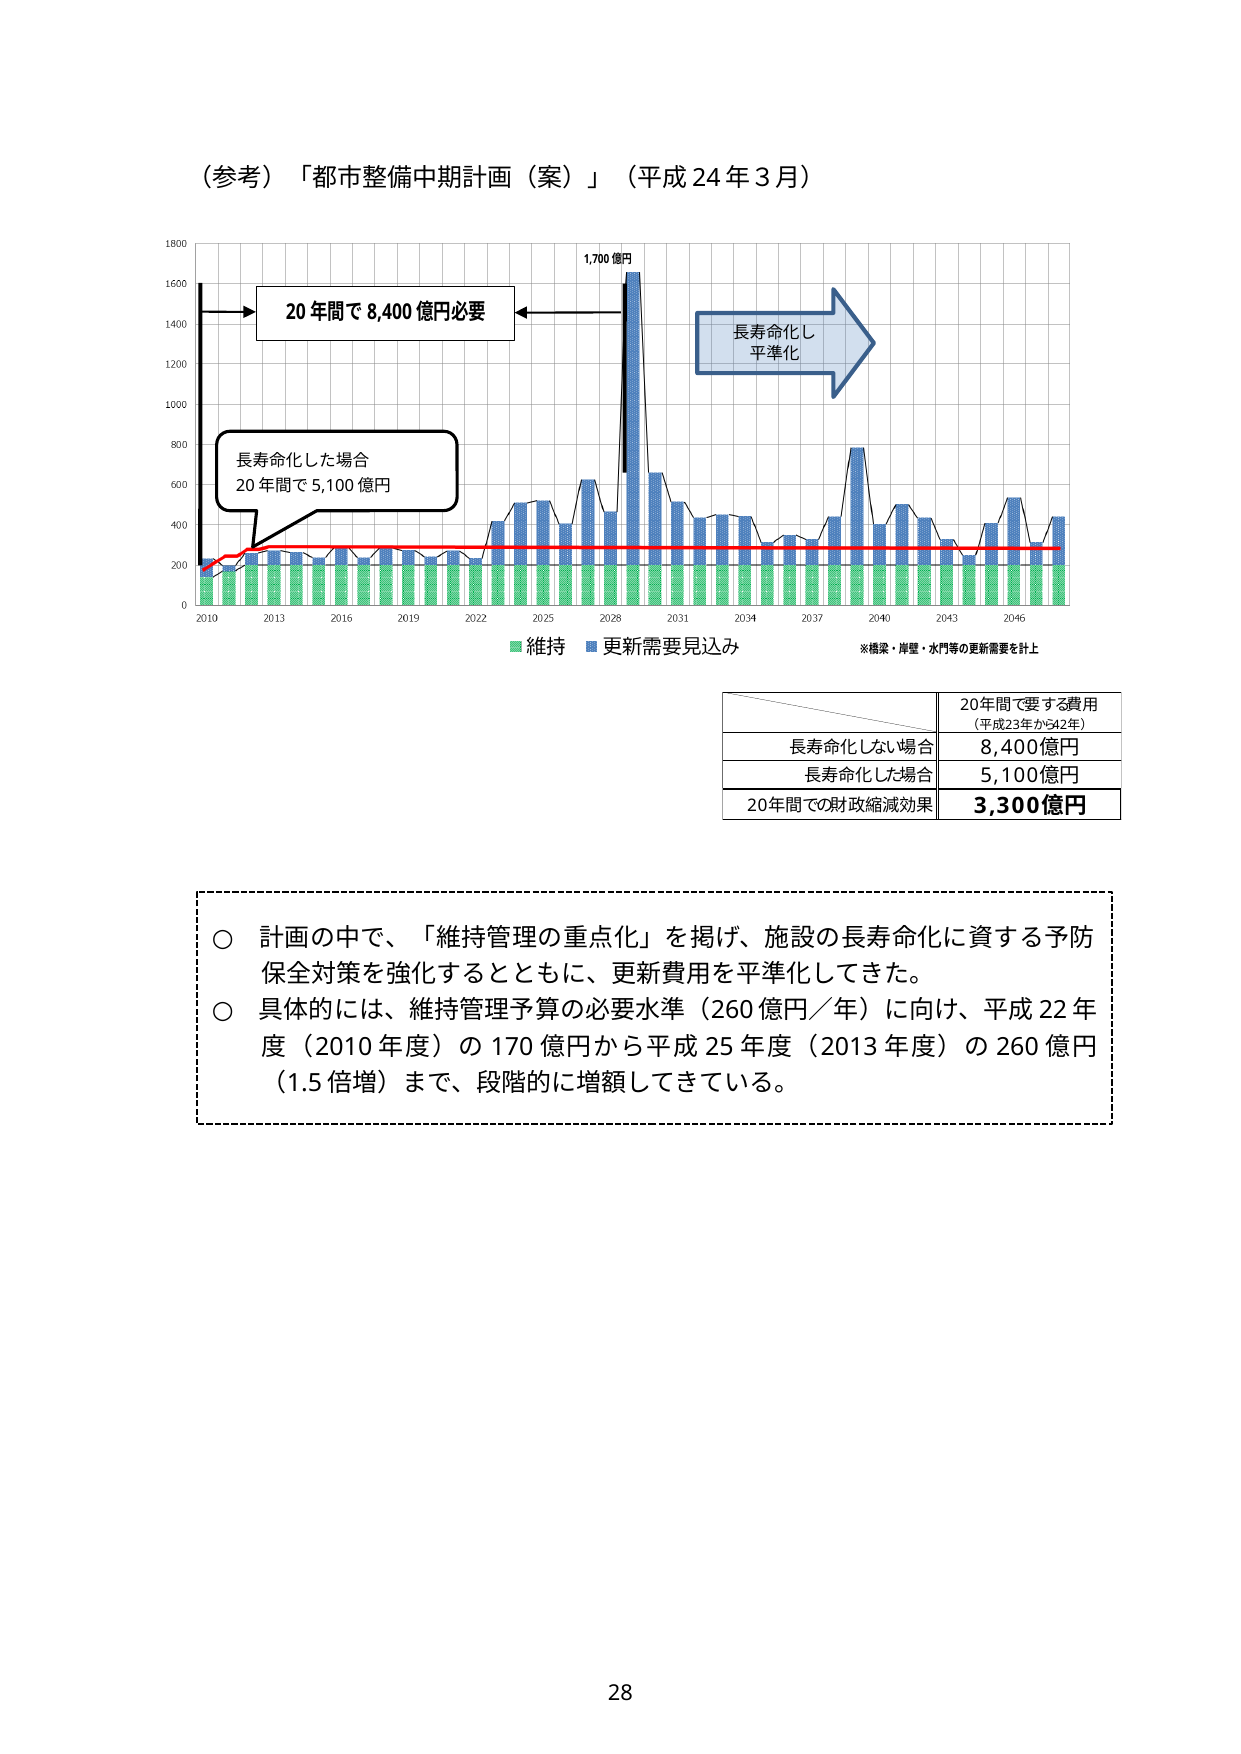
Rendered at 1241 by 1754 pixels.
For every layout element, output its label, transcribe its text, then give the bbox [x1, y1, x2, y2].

picture [158, 231, 1082, 669]
text （参考）「都市整備中期計画（案）」（平成24年３月） [162, 156, 1122, 194]
